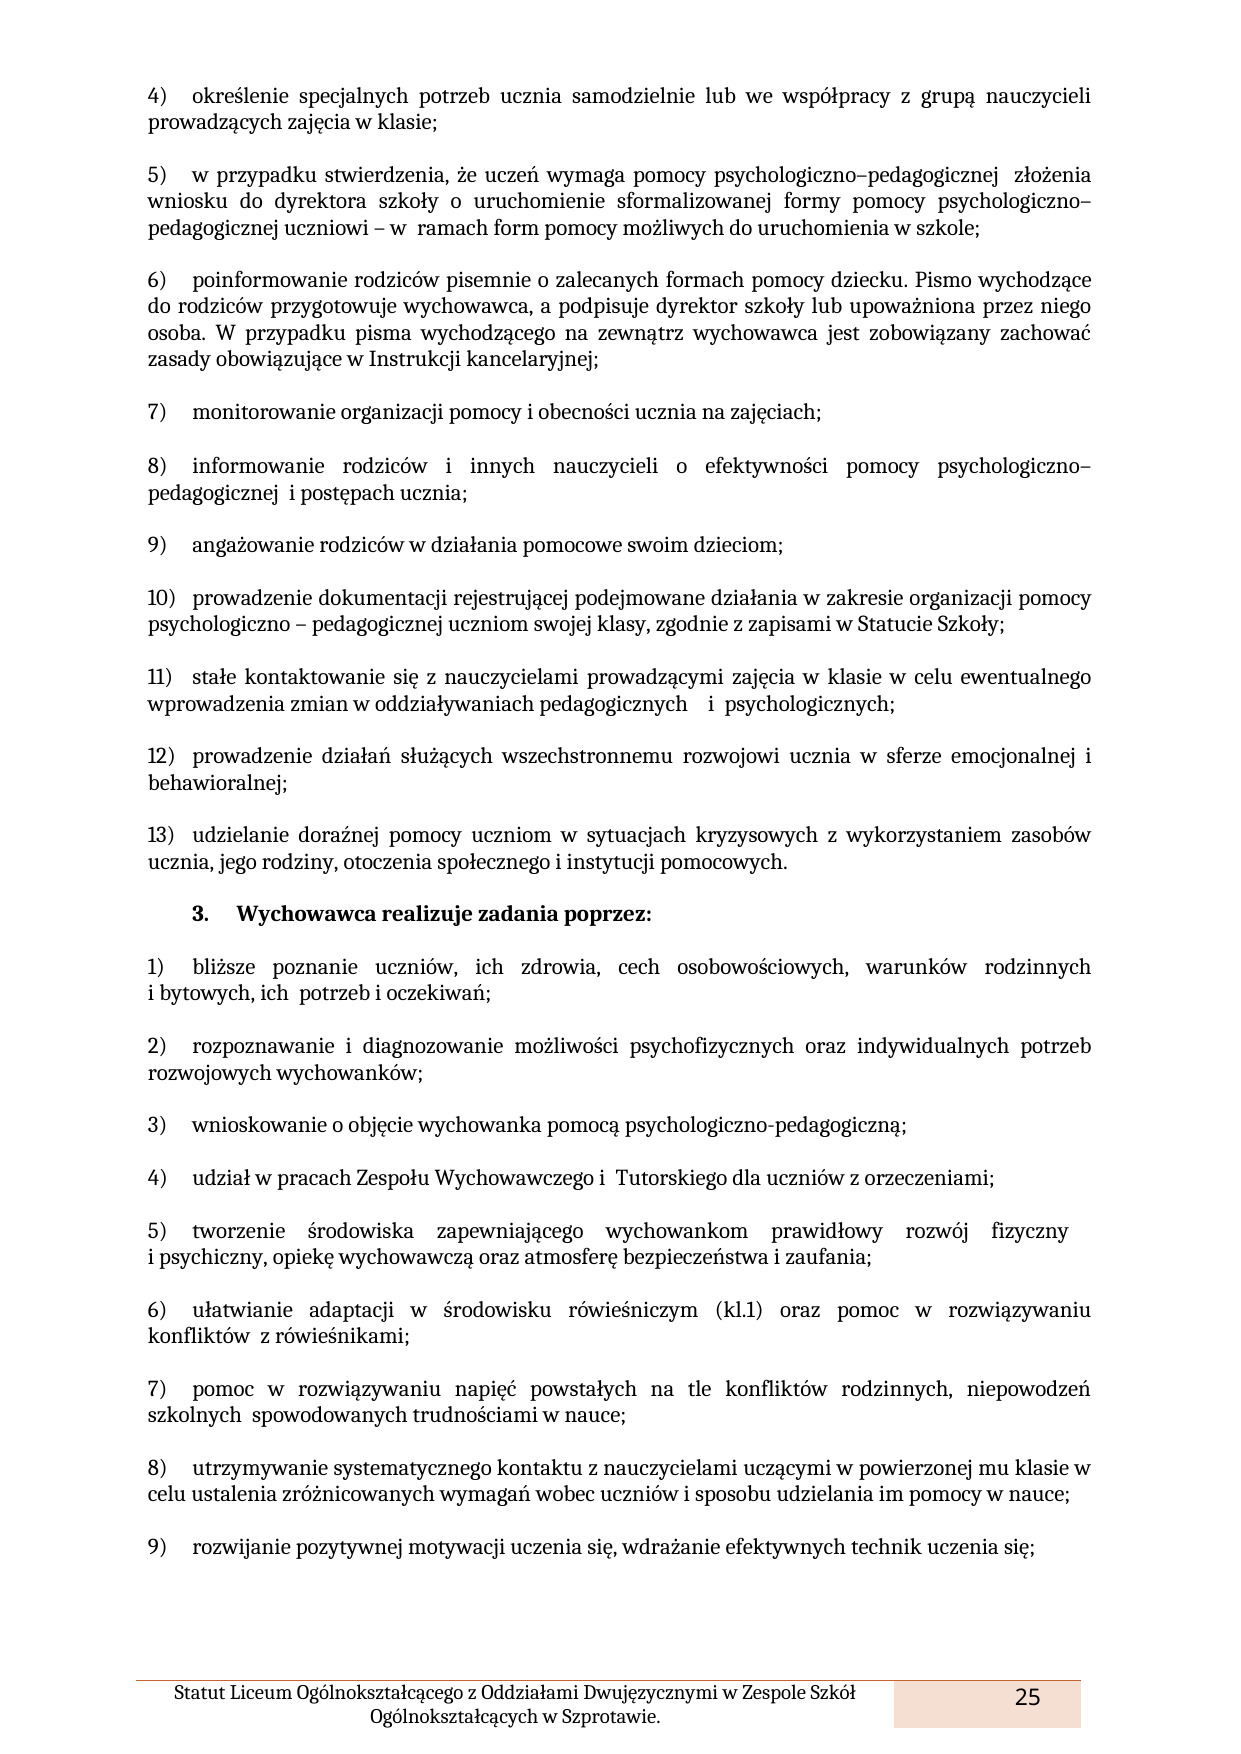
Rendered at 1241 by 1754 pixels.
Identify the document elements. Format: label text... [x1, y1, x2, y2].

list tworzenie środowiska zapewniającego wychowankom prawidłowy rozwój fizyczny i psychiczny, opiekę wychowawczą oraz atmosferę bezpieczeństwa i zaufania; [148, 1217, 1092, 1270]
list udział w pracach Zespołu Wychowawczego i Tutorskiego dla uczniów z orzeczeniami; [148, 1165, 1092, 1191]
list pomoc w rozwiązywaniu napięć powstałych na tle konfliktów rodzinnych, niepowodzeń szkolnych spowodowanych trudnościami w nauce; [148, 1376, 1092, 1428]
list informowanie rodziców i innych nauczycieli o efektywności pomocy psychologiczno–pedagogicznej i postępach ucznia; [148, 453, 1092, 506]
list udzielanie doraźnej pomocy uczniom w sytuacjach kryzysowych z wykorzystaniem zasobów ucznia, jego rodziny, otoczenia społecznego i instytucji pomocowych. [148, 822, 1092, 875]
list stałe kontaktowanie się z nauczycielami prowadzącymi zajęcia w klasie w celu ewentualnego wprowadzenia zmian w oddziaływaniach pedagogicznych i psychologicznych; [148, 664, 1092, 717]
list utrzymywanie systematycznego kontaktu z nauczycielami uczącymi w powierzonej mu klasie w celu ustalenia zróżnicowanych wymagań wobec uczniów i sposobu udzielania im pomocy w nauce; [148, 1454, 1092, 1507]
list bliższe poznanie uczniów, ich zdrowia, cech osobowościowych, warunków rodzinnych i bytowych, ich potrzeb i oczekiwań; [148, 954, 1092, 1007]
list prowadzenie dokumentacji rejestrującej podejmowane działania w zakresie organizacji pomocy psychologiczno – pedagogicznej uczniom swojej klasy, zgodnie z zapisami w Statucie Szkoły; [148, 585, 1092, 638]
list monitorowanie organizacji pomocy i obecności ucznia na zajęciach; [148, 399, 1092, 425]
list prowadzenie działań służących wszechstronnemu rozwojowi ucznia w sferze emocjonalnej i behawioralnej; [148, 743, 1092, 796]
list Wychowawca realizuje zadania poprzez: [192, 901, 1092, 927]
list ułatwianie adaptacji w środowisku rówieśniczym (kl.1) oraz pomoc w rozwiązywaniu konfliktów z rówieśnikami; [148, 1296, 1092, 1349]
list wnioskowanie o objęcie wychowanka pomocą psychologiczno-pedagogiczną; [148, 1112, 1092, 1138]
list rozwijanie pozytywnej motywacji uczenia się, wdrażanie efektywnych technik uczenia się; [148, 1534, 1092, 1560]
list określenie specjalnych potrzeb ucznia samodzielnie lub we współpracy z grupą nauczycieli prowadzących zajęcia w klasie; [148, 82, 1092, 135]
list w przypadku stwierdzenia, że uczeń wymaga pomocy psychologiczno–pedagogicznej złożenia wniosku do dyrektora szkoły o uruchomienie sformalizowanej formy pomocy psychologiczno–pedagogicznej uczniowi – w ramach form pomocy możliwych do uruchomienia w szkole; [148, 162, 1092, 241]
list rozpoznawanie i diagnozowanie możliwości psychofizycznych oraz indywidualnych potrzeb rozwojowych wychowanków; [148, 1033, 1092, 1086]
list poinformowanie rodziców pisemnie o zalecanych formach pomocy dziecku. Pismo wychodzące do rodziców przygotowuje wychowawca, a podpisuje dyrektor szkoły lub upoważniona przez niego osoba. W przypadku pisma wychodzącego na zewnątrz wychowawca jest zobowiązany zachować zasady obowiązujące w Instrukcji kancelaryjnej; [148, 267, 1092, 372]
list angażowanie rodziców w działania pomocowe swoim dzieciom; [148, 532, 1092, 558]
